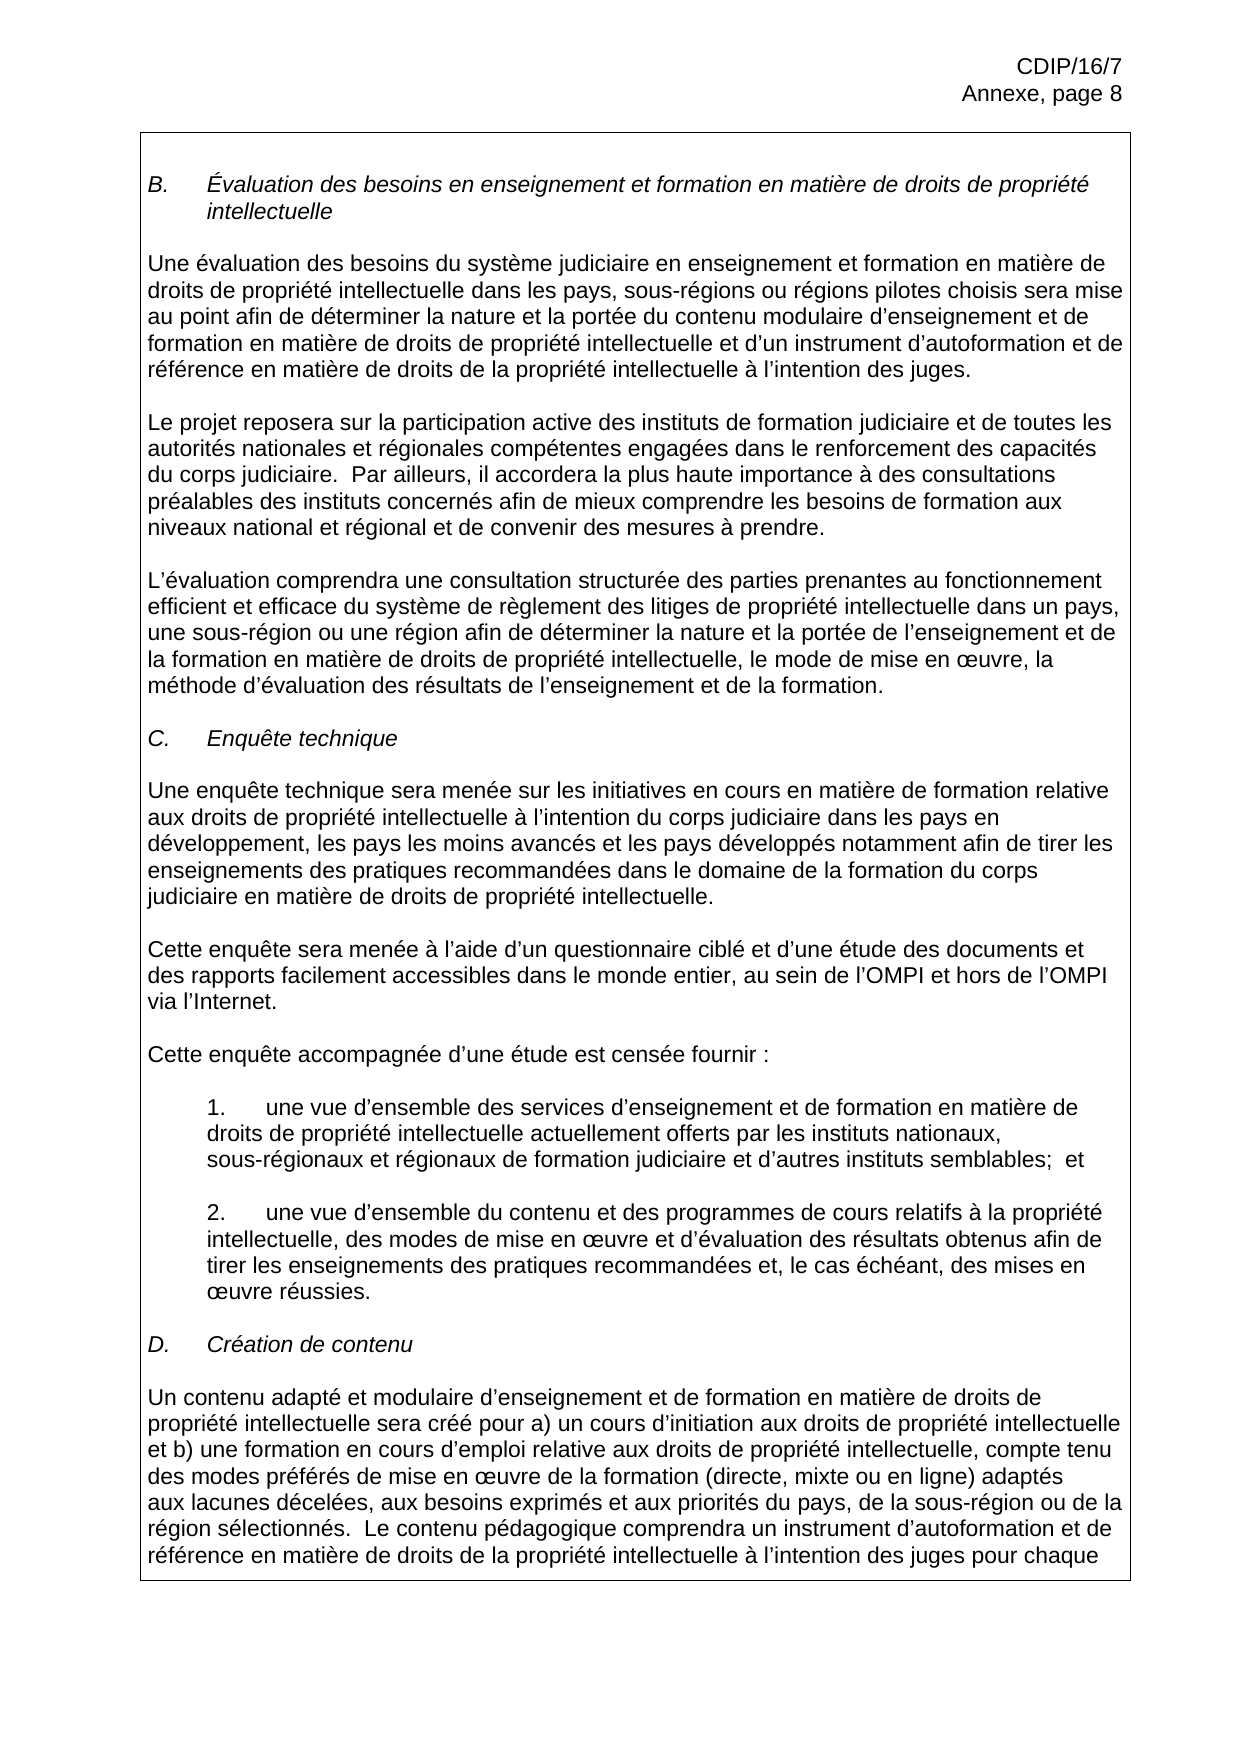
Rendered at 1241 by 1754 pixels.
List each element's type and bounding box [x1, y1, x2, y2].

table_cell [141, 133, 1130, 1580]
